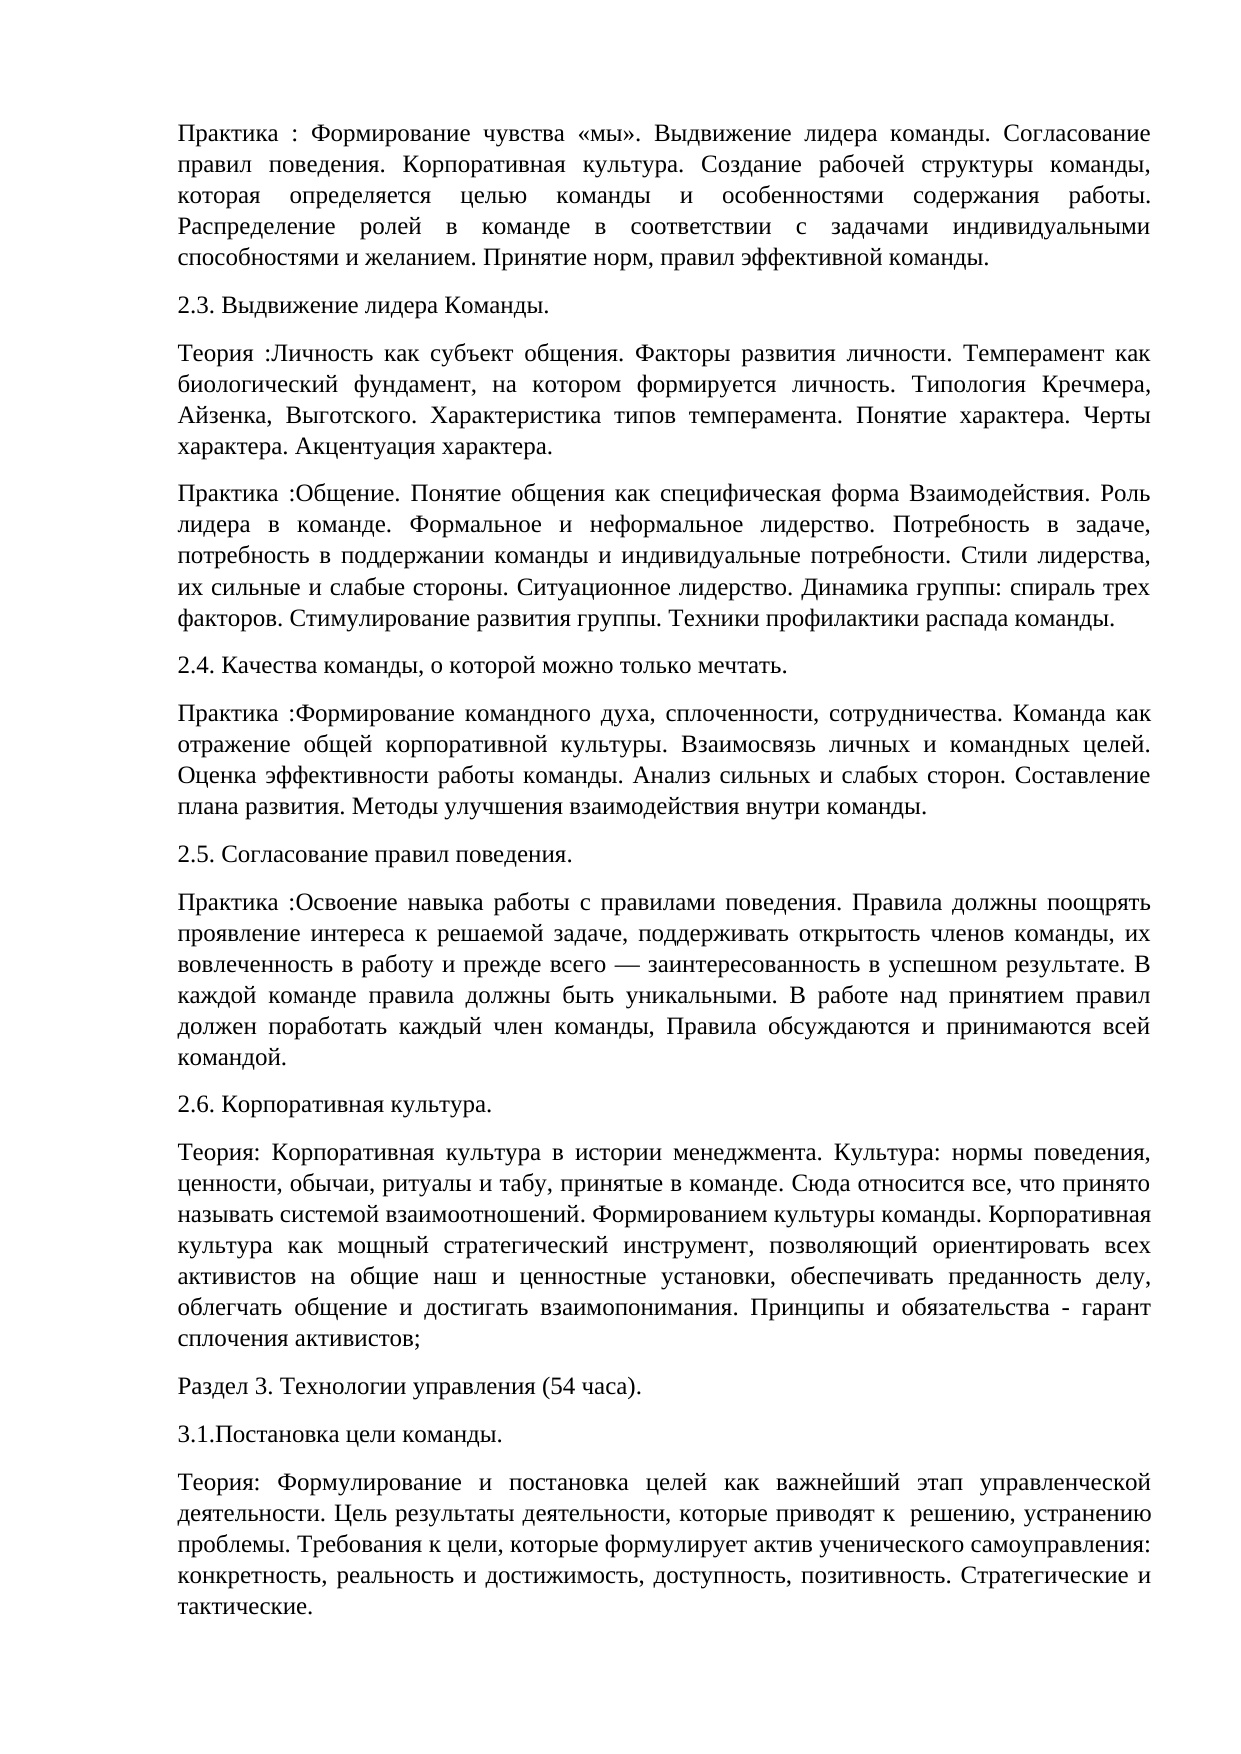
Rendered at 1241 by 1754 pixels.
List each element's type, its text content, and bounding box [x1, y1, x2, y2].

text Практика :Общение. Понятие общения как специфическая форма Взаимодействия. Роль лидера в команде. Формальное и неформальное лидерство. Потребность в задаче, потребность в поддержании команды и индивидуальные потребности. Стили лидерства, их сильные и слабые стороны. Ситуационное лидерство. Динамика группы: спираль трех факторов. Стимулирование развития группы. Техники профилактики распада команды. [177, 478, 1152, 631]
text 2.4. Качества команды, о которой можно только мечтать. [177, 650, 1152, 679]
text 2.6. Корпоративная культура. [177, 1089, 1152, 1118]
text Раздел 3. Технологии управления (54 часа). [177, 1371, 1152, 1400]
text Теория: Формулирование и постановка целей как важнейший этап управленческой деятельности. Цель результаты деятельности, которые приводят к решению, устранению проблемы. Требования к цели, которые формулирует актив ученического самоуправления: конкретность, реальность и достижимость, доступность, позитивность. Стратегические и тактические. [177, 1467, 1152, 1619]
text Практика :Освоение навыка работы с правилами поведения. Правила должны поощрять проявление интереса к решаемой задаче, поддерживать открытость членов команды, их вовлеченность в работу и прежде всего — заинтересованность в успешном результате. В каждой команде правила должны быть уникальными. В работе над принятием правил должен поработать каждый член команды, Правила обсуждаются и принимаются всей командой. [177, 887, 1152, 1071]
text Практика : Формирование чувства «мы». Выдвижение лидера команды. Согласование правил поведения. Корпоративная культура. Создание рабочей структуры команды, которая определяется целью команды и особенностями содержания работы. Распределение ролей в команде в соответствии с задачами индивидуальными способностями и желанием. Принятие норм, правил эффективной команды. [177, 118, 1152, 271]
text Теория :Личность как субъект общения. Факторы развития личности. Темперамент как биологический фундамент, на котором формируется личность. Типология Кречмера, Айзенка, Выготского. Характеристика типов темперамента. Понятие характера. Черты характера. Акцентуация характера. [177, 338, 1152, 459]
text Теория: Корпоративная культура в истории менеджмента. Культура: нормы поведения, ценности, обычаи, ритуалы и табу, принятые в команде. Сюда относится все, что принято называть системой взаимоотношений. Формированием культуры команды. Корпоративная культура как мощный стратегический инструмент, позволяющий ориентировать всех активистов на общие наш и ценностные установки, обеспечивать преданность делу, облегчать общение и достигать взаимопонимания. Принципы и обязательства - гарант сплочения активистов; [177, 1137, 1152, 1352]
text 3.1.Постановка цели команды. [177, 1419, 1152, 1448]
text 2.3. Выдвижение лидера Команды. [177, 290, 1152, 319]
text 2.5. Согласование правил поведения. [177, 839, 1152, 868]
text Практика :Формирование командного духа, сплоченности, сотрудничества. Команда как отражение общей корпоративной культуры. Взаимосвязь личных и командных целей. Оценка эффективности работы команды. Анализ сильных и слабых сторон. Составление плана развития. Методы улучшения взаимодействия внутри команды. [177, 698, 1152, 820]
